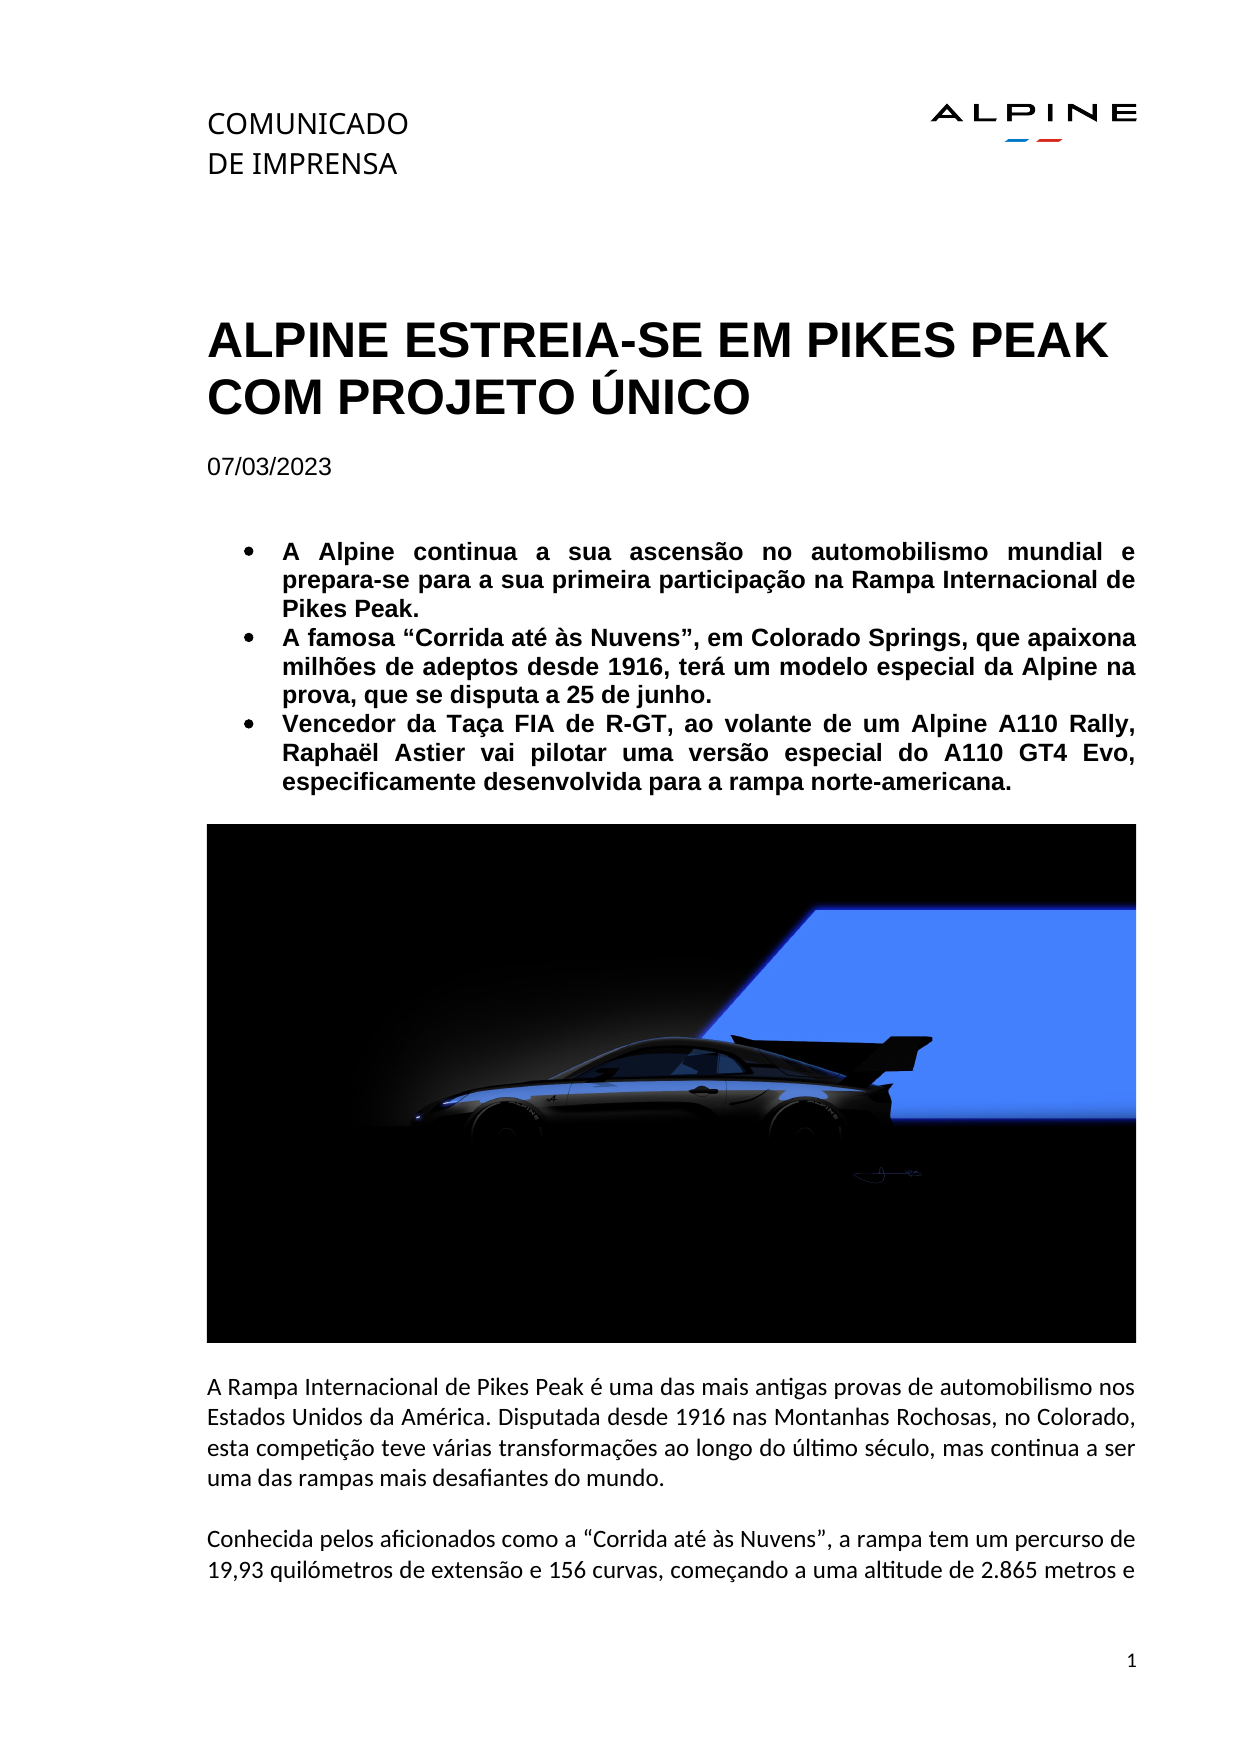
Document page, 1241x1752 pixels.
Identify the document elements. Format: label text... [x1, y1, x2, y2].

list A Alpine continua a sua ascensão no automobilismo mundial e prepara-se para a sua primeira participação na Rampa Internacional de Pikes Peak. [244, 536, 1137, 623]
text A Rampa Internacional de Pikes Peak é uma das mais antigas provas de automobilismo nos Estados Unidos da América. Disputada desde 1916 nas Montanhas Rochosas, no Colorado, esta competição teve várias transformações ao longo do último século, mas continua a ser uma das rampas mais desafiantes do mundo. [207, 1371, 1137, 1493]
title ALPINE ESTREIA-SE EM PIKES PEAK COM PROJETO ÚNICO [207, 310, 1137, 425]
picture [930, 103, 1137, 142]
picture [206, 824, 1137, 1343]
list A famosa “Corrida até às Nuvens”, em Colorado Springs, que apaixona milhões de adeptos desde 1916, terá um modelo especial da Alpine na prova, que se disputa a 25 de junho. [244, 623, 1137, 709]
text 07/03/2023 [207, 451, 1137, 480]
list Vencedor da Taça FIA de R-GT, ao volante de um Alpine A110 Rally, Raphaël Astier vai pilotar uma versão especial do A110 GT4 Evo, especificamente desenvolvida para a rampa norte-americana. [244, 709, 1137, 796]
